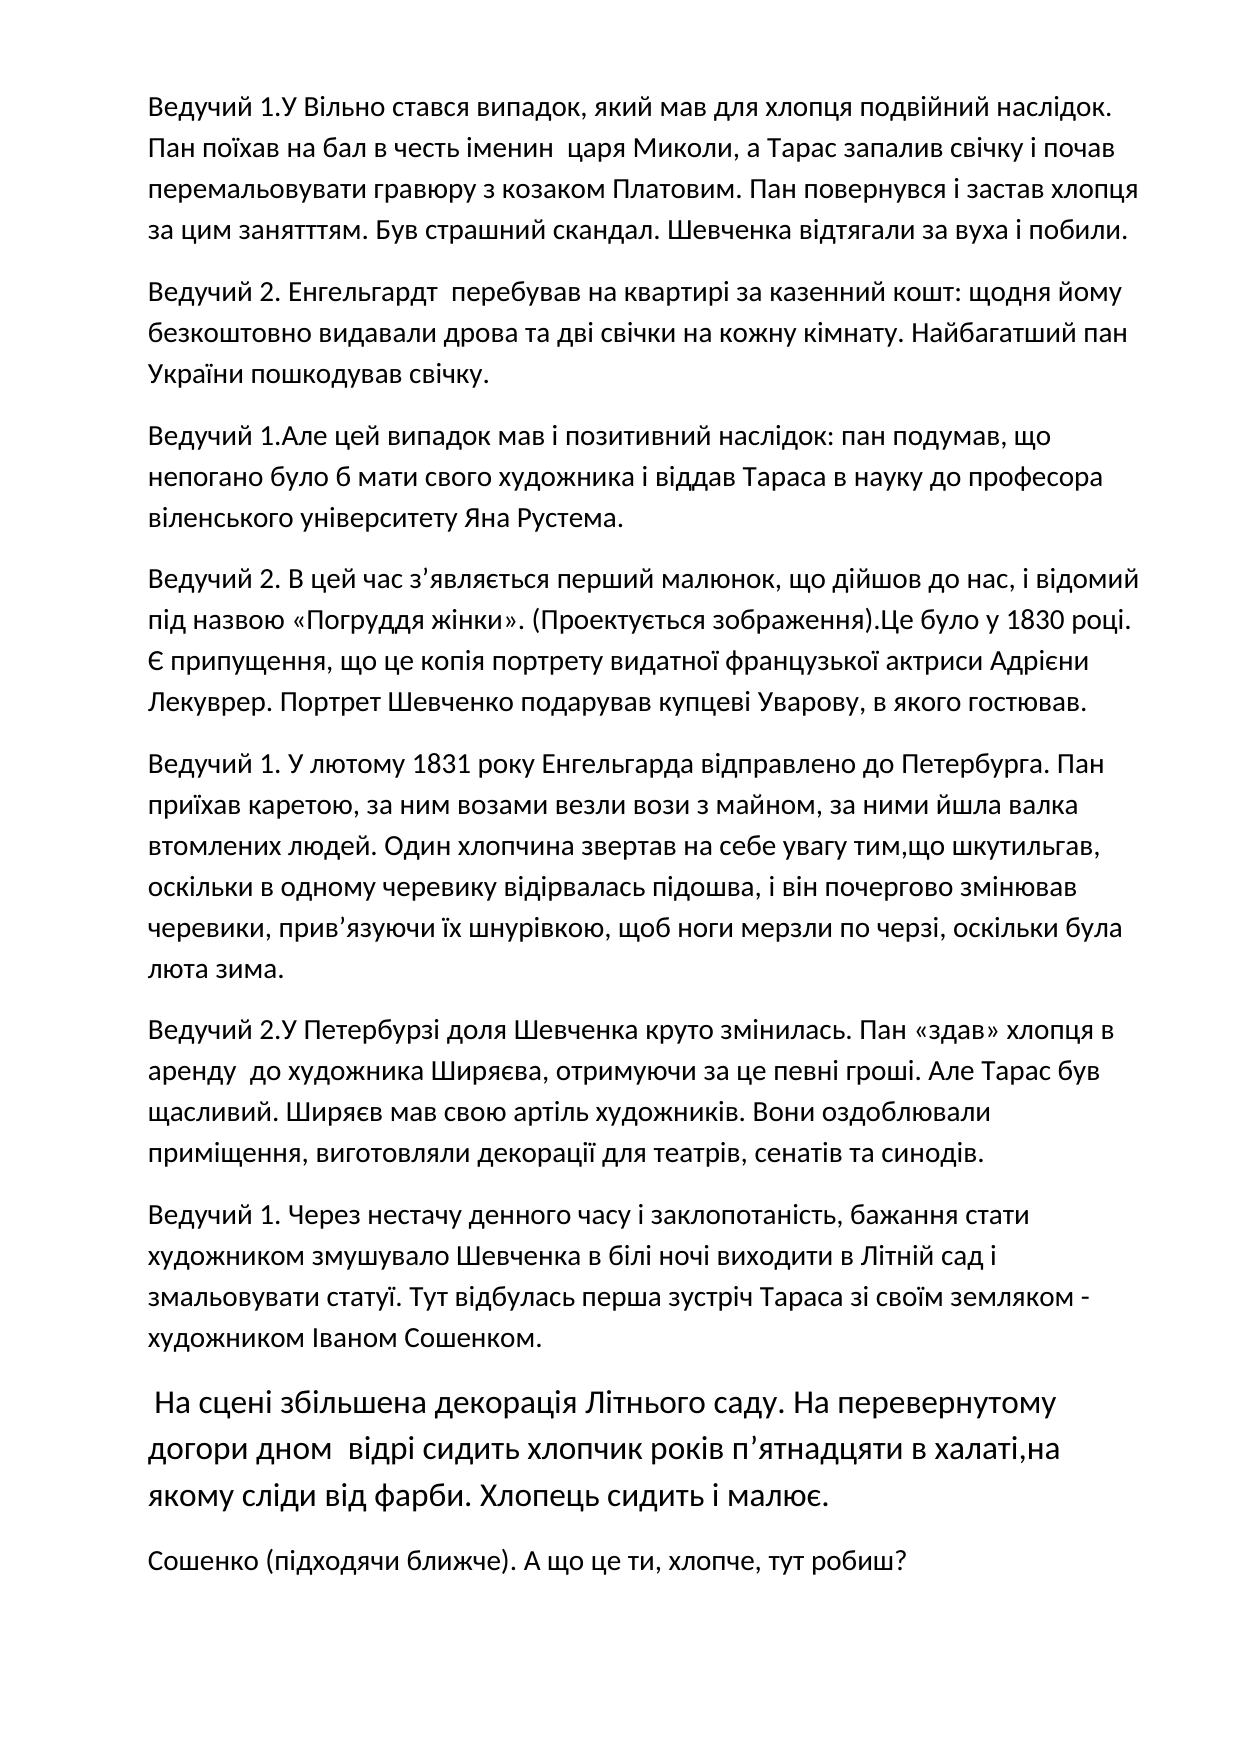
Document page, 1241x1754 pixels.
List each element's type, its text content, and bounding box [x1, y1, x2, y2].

text На сцені збільшена декорація Літнього саду. На перевернутому догори дном відрі сидить хлопчик років п’ятнадцяти в халаті,на якому сліди від фарби. Хлопець сидить і малює. [148, 1381, 1152, 1515]
text Ведучий 2. В цей час з’являється перший малюнок, що дійшов до нас, і відомий під назвою «Погруддя жінки». (Проектується зображення).Це було у 1830 році. Є припущення, що це копія портрету видатної французької актриси Адрієни Лекуврер. Портрет Шевченко подарував купцеві Уварову, в якого гостював. [148, 560, 1152, 719]
text Сошенко (підходячи ближче). А що це ти, хлопче, тут робиш? [148, 1542, 1152, 1577]
text Ведучий 1. Через нестачу денного часу і заклопотаність, бажання стати художником змушувало Шевченка в білі ночі виходити в Літній сад і змальовувати статуї. Тут відбулась перша зустріч Тараса зі своїм земляком - художником Іваном Сошенком. [148, 1196, 1152, 1354]
text Ведучий 1.Але цей випадок мав і позитивний наслідок: пан подумав, що непогано було б мати свого художника і віддав Тараса в науку до професора віленського університету Яна Рустема. [148, 417, 1152, 534]
text Ведучий 2.У Петербурзі доля Шевченка круто змінилась. Пан «здав» хлопця в аренду до художника Ширяєва, отримуючи за це певні гроші. Але Тарас був щасливий. Ширяєв мав свою артіль художників. Вони оздоблювали приміщення, виготовляли декорації для театрів, сенатів та синодів. [148, 1011, 1152, 1170]
text Ведучий 1.У Вільно стався випадок, який мав для хлопця подвійний наслідок. Пан поїхав на бал в честь іменин царя Миколи, а Тарас запалив свічку і почав перемальовувати гравюру з козаком Платовим. Пан повернувся і застав хлопця за цим занятттям. Був страшний скандал. Шевченка відтягали за вуха і побили. [148, 88, 1152, 247]
text Ведучий 1. У лютому 1831 року Енгельгарда відправлено до Петербурга. Пан приїхав каретою, за ним возами везли вози з майном, за ними йшла валка втомлених людей. Один хлопчина звертав на себе увагу тим,що шкутильгав, оскільки в одному черевику відірвалась підошва, і він почергово змінював черевики, прив’язуючи їх шнурівкою, щоб ноги мерзли по черзі, оскільки була люта зима. [148, 745, 1152, 985]
text Ведучий 2. Енгельгардт перебував на квартирі за казенний кошт: щодня йому безкоштовно видавали дрова та дві свічки на кожну кімнату. Найбагатший пан України пошкодував свічку. [148, 273, 1152, 391]
